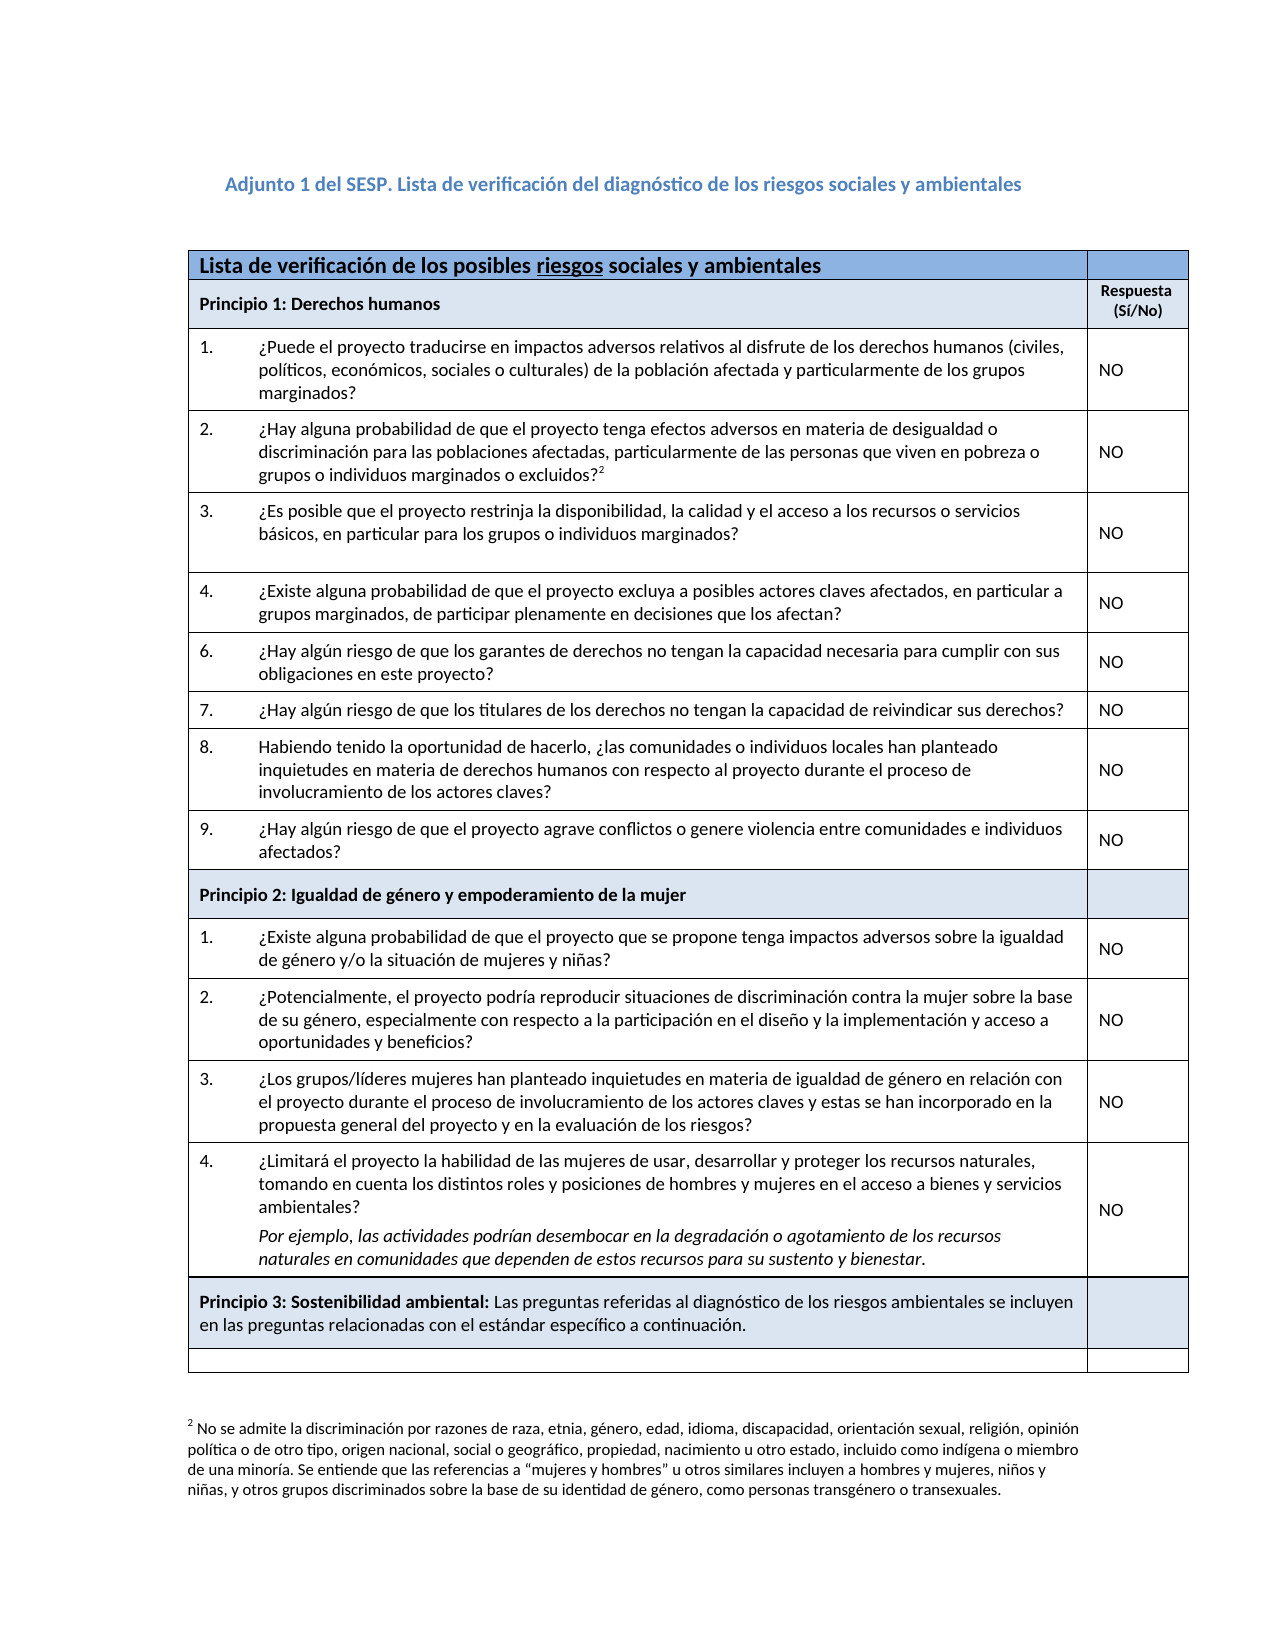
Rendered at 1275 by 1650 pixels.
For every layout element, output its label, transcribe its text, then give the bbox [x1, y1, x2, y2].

table_cell NO [1088, 329, 1188, 410]
table_cell NO [1088, 633, 1188, 691]
table_cell 1. ¿Existe alguna probabilidad de que el proyecto que se propone tenga impactos adversos sobre la igualdad de género y/o la situación de mujeres y niñas? [189, 919, 1087, 977]
table_cell 3. ¿Es posible que el proyecto restrinja la disponibilidad, la calidad y el acceso a los recursos o servicios básicos, en particular para los grupos o individuos marginados? [189, 493, 1087, 572]
table_cell Principio 1: Derechos humanos [189, 280, 1087, 328]
subtitle Adjunto 1 del SESP. Lista de verificación del diagnóstico de los riesgos sociales y ambientales [225, 171, 1087, 196]
table_cell 3. ¿Los grupos/líderes mujeres han planteado inquietudes en materia de igualdad de género en relación con el proyecto durante el proceso de involucramiento de los actores claves y estas se han incorporado en la propuesta general del proyecto y en la evaluación de los riesgos? [189, 1061, 1087, 1142]
table_cell 6. ¿Hay algún riesgo de que los garantes de derechos no tengan la capacidad necesaria para cumplir con sus obligaciones en este proyecto? [189, 633, 1087, 691]
table_cell NO [1088, 919, 1188, 977]
table_cell NO [1088, 811, 1188, 869]
table_cell 2. ¿Hay alguna probabilidad de que el proyecto tenga efectos adversos en materia de desigualdad o discriminación para las poblaciones afectadas, particularmente de las personas que viven en pobreza o grupos o individuos marginados o excluidos? [189, 411, 1087, 492]
table_cell Principio 3: Sostenibilidad ambiental: Las preguntas referidas al diagnóstico de los riesgos ambientales se incluyen en las preguntas relacionadas con el estándar específico a continuación. [189, 1278, 1087, 1348]
table_cell Principio 2: Igualdad de género y empoderamiento de la mujer [189, 870, 1087, 918]
table_cell NO [1088, 573, 1188, 632]
table_cell 4. ¿Existe alguna probabilidad de que el proyecto excluya a posibles actores claves afectados, en particular a grupos marginados, de participar plenamente en decisiones que los afectan? [189, 573, 1087, 632]
table_cell NO [1088, 411, 1188, 492]
table_cell Respuesta (Sí/No) [1088, 280, 1188, 328]
table_cell 4. ¿Limitará el proyecto la habilidad de las mujeres de usar, desarrollar y proteger los recursos naturales, tomando en cuenta los distintos roles y posiciones de hombres y mujeres en el acceso a bienes y servicios ambientales? Por ejemplo, las actividades podrían desembocar en la degradación o agotamiento de los recursos naturales en comunidades que dependen de estos recursos para su sustento y bienestar. [189, 1143, 1087, 1276]
table_cell NO [1088, 729, 1188, 810]
table_cell 8. Habiendo tenido la oportunidad de hacerlo, ¿las comunidades o individuos locales han planteado inquietudes en materia de derechos humanos con respecto al proyecto durante el proceso de involucramiento de los actores claves? [189, 729, 1087, 810]
table_cell 9. ¿Hay algún riesgo de que el proyecto agrave conflictos o genere violencia entre comunidades e individuos afectados? [189, 811, 1087, 869]
table_cell NO [1088, 1061, 1188, 1142]
table_header [1088, 251, 1188, 279]
table_cell NO [1088, 493, 1188, 572]
table_cell 7. ¿Hay algún riesgo de que los titulares de los derechos no tengan la capacidad de reivindicar sus derechos? [189, 692, 1087, 727]
table_cell [1088, 1278, 1188, 1348]
table_cell 1. ¿Puede el proyecto traducirse en impactos adversos relativos al disfrute de los derechos humanos (civiles, políticos, económicos, sociales o culturales) de la población afectada y particularmente de los grupos marginados? [189, 329, 1087, 410]
table_cell NO [1088, 1143, 1188, 1276]
table_cell NO [1088, 979, 1188, 1060]
table_cell NO [1088, 692, 1188, 727]
table_cell [189, 1349, 1087, 1372]
table_cell [1088, 870, 1188, 918]
table_cell [1088, 1349, 1188, 1372]
table_header Lista de verificación de los posibles riesgos sociales y ambientales [189, 251, 1087, 279]
table_cell 2. ¿Potencialmente, el proyecto podría reproducir situaciones de discriminación contra la mujer sobre la base de su género, especialmente con respecto a la participación en el diseño y la implementación y acceso a oportunidades y beneficios? [189, 979, 1087, 1060]
